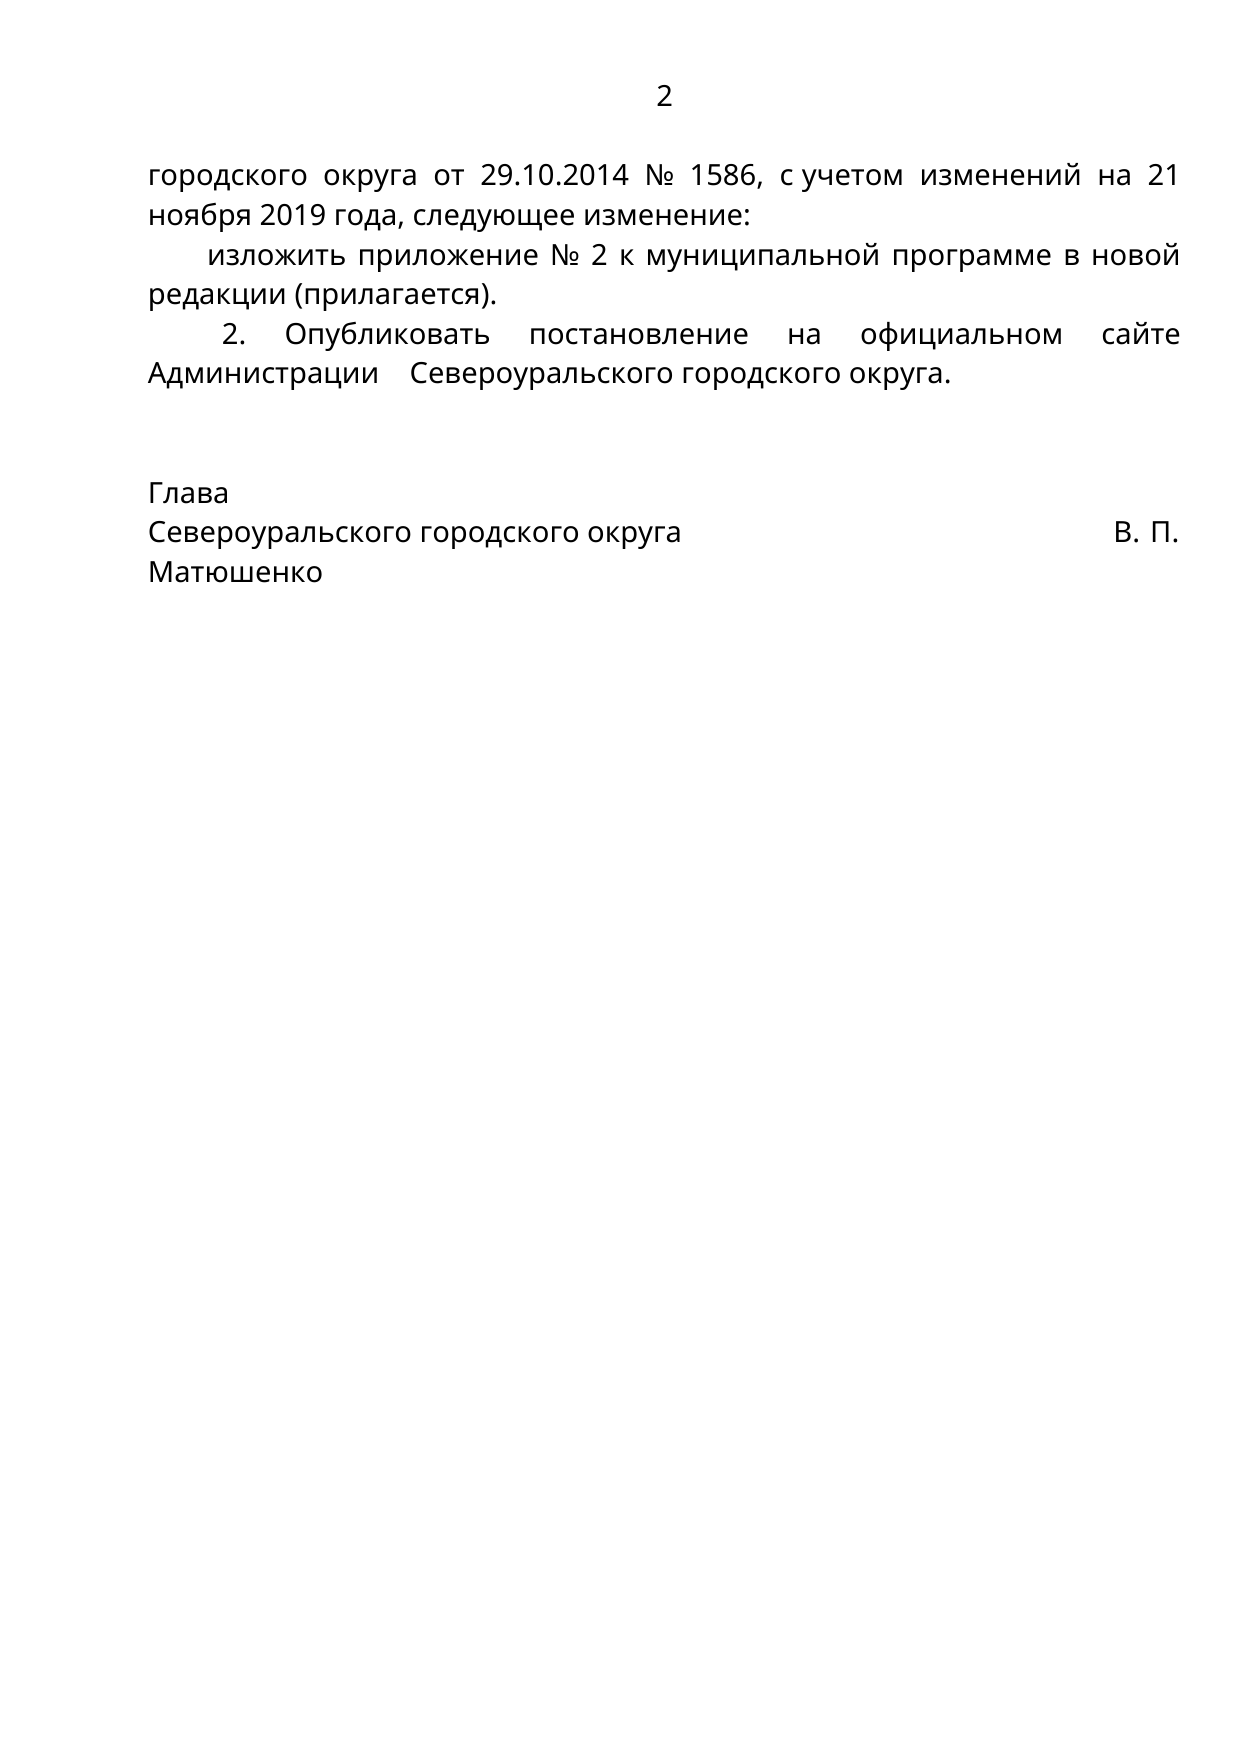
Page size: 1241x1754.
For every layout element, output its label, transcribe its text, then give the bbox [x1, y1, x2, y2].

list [148, 154, 1181, 234]
text Глава [148, 472, 1181, 512]
text Североуральского городского округа В. П. Матюшенко [148, 512, 1181, 591]
text изложить приложение № 2 к муниципальной программе в новой редакции (прилагается). [148, 234, 1181, 313]
text 2. Опубликовать постановление на официальном сайте Администрации Североуральского городского округа. [148, 313, 1181, 392]
